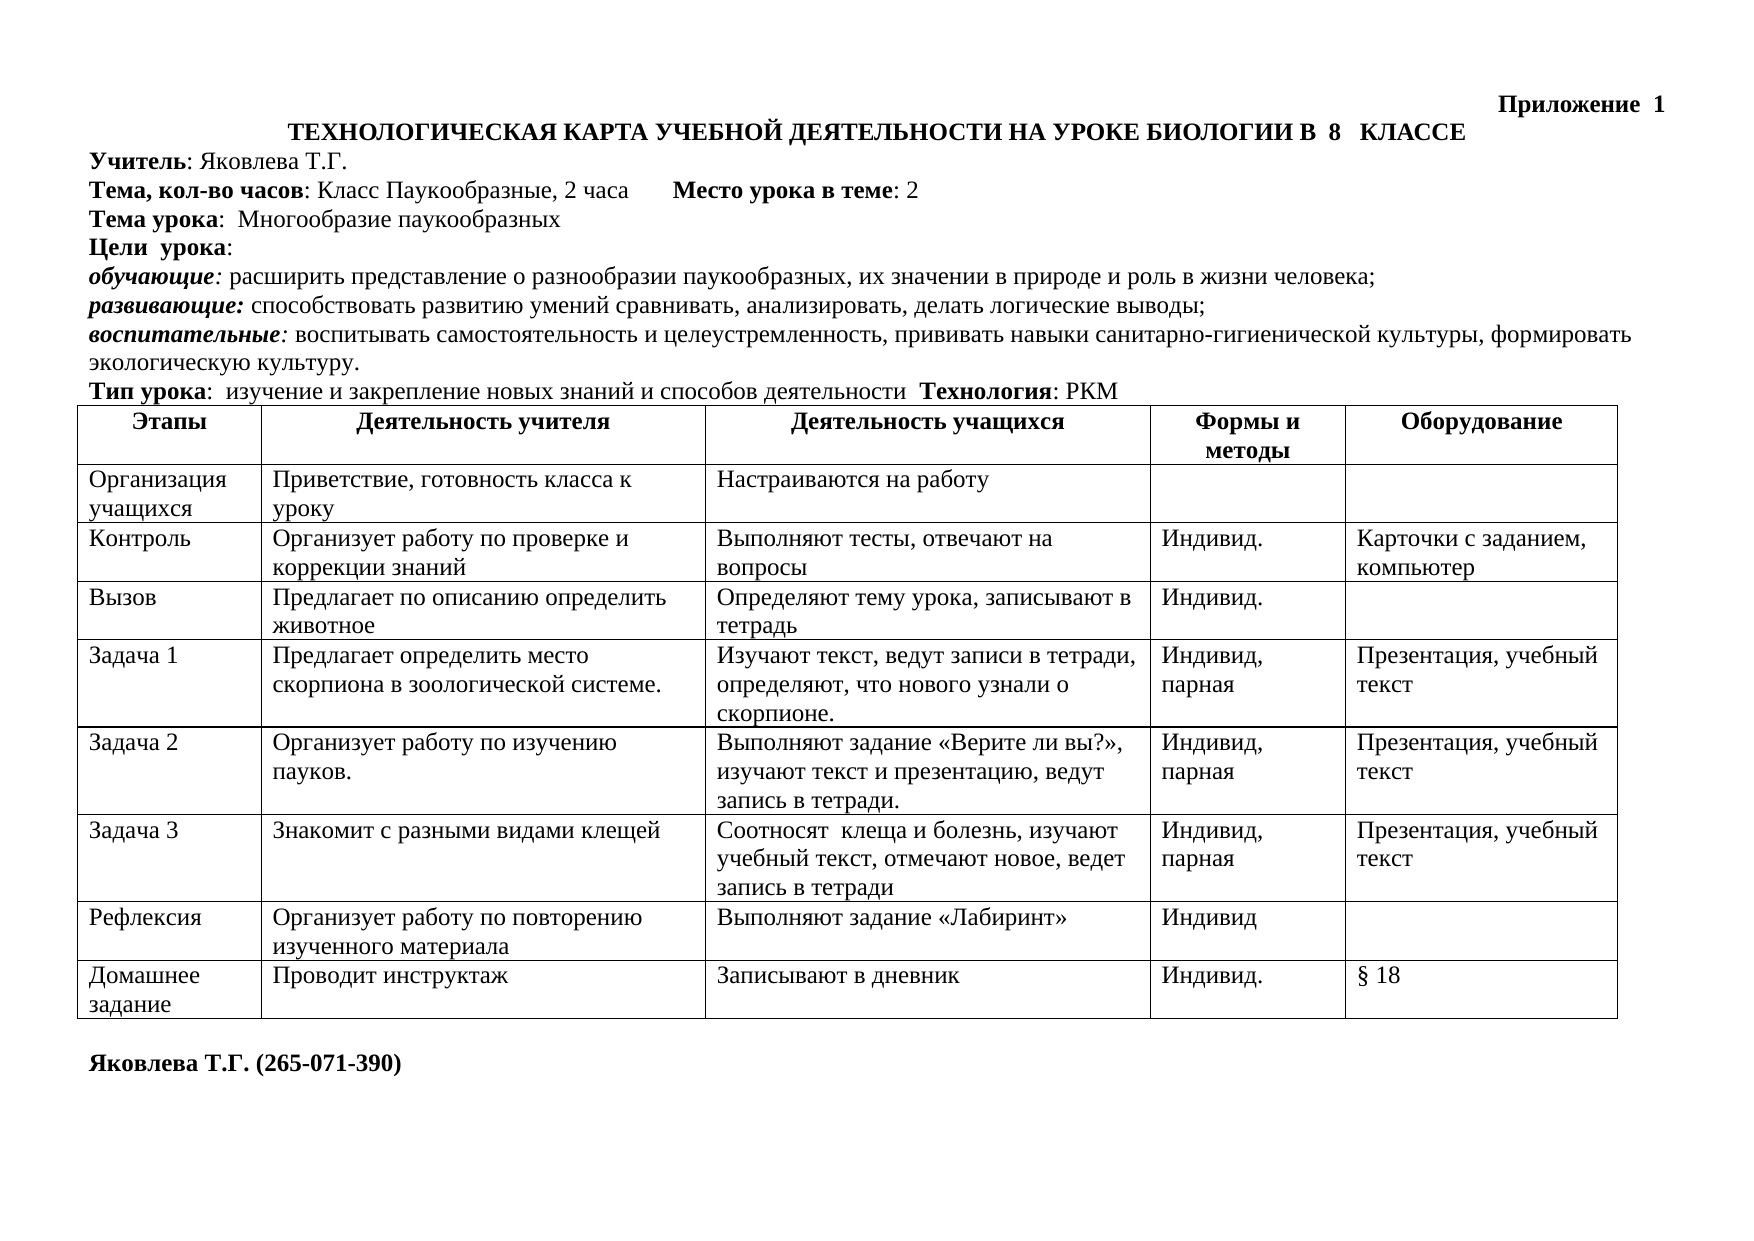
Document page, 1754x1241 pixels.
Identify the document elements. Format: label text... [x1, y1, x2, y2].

table_cell Настраиваются на работу [706, 465, 1150, 522]
table_cell Карточки с заданием, компьютер [1346, 523, 1617, 581]
table_cell Выполняют задание «Лабиринт» [706, 902, 1150, 959]
text развивающие: способствовать развитию умений сравнивать, анализировать, делать логические выводы; [89, 290, 1665, 319]
table_cell Выполняют тесты, отвечают на вопросы [706, 523, 1150, 581]
table_cell Индивид. [1151, 961, 1345, 1018]
table_cell Домашнее задание [78, 961, 261, 1018]
table_header Деятельность учителя [262, 406, 705, 463]
table_cell Индивид, парная [1151, 728, 1345, 814]
table_cell [1346, 582, 1617, 639]
table_cell Организует работу по изучению пауков. [262, 728, 705, 814]
text Цели урока: [89, 232, 1665, 261]
text воспитательные: воспитывать самостоятельность и целеустремленность, прививать навыки санитарно-гигиенической культуры, формировать экологическую культуру. [89, 319, 1665, 376]
table_cell [1151, 465, 1345, 522]
text Учитель: Яковлева Т.Г. [89, 146, 1665, 175]
table_cell Индивид, парная [1151, 815, 1345, 901]
table_header Формы и методы [1151, 406, 1345, 463]
table_cell Приветствие, готовность класса к уроку [262, 465, 705, 522]
table_cell Записывают в дневник [706, 961, 1150, 1018]
table_header Деятельность учащихся [706, 406, 1150, 463]
table_cell Презентация, учебный текст [1346, 640, 1617, 726]
table_cell § 18 [1346, 961, 1617, 1018]
table_header Оборудование [1346, 406, 1617, 463]
table_cell Контроль [78, 523, 261, 581]
table_cell Организация учащихся [78, 465, 261, 522]
table_cell Задача 3 [78, 815, 261, 901]
table_cell Знакомит с разными видами клещей [262, 815, 705, 901]
table_cell Задача 2 [78, 728, 261, 814]
table_cell [1346, 902, 1617, 959]
table_cell Определяют тему урока, записывают в тетрадь [706, 582, 1150, 639]
text обучающие: расширить представление о разнообразии паукообразных, их значении в природе и роль в жизни человека; [89, 261, 1665, 290]
table_cell Индивид, парная [1151, 640, 1345, 726]
table_cell Задача 1 [78, 640, 261, 726]
table_cell [1346, 465, 1617, 522]
table_cell Выполняют задание «Верите ли вы?», изучают текст и презентацию, ведут запись в тетради. [706, 728, 1150, 814]
table_cell Индивид [1151, 902, 1345, 959]
table_header Этапы [78, 406, 261, 463]
table_cell Индивид. [1151, 523, 1345, 581]
table_cell Изучают текст, ведут записи в тетради, определяют, что нового узнали о скорпионе. [706, 640, 1150, 726]
text Яковлева Т.Г. (265-071-390) [89, 1048, 1665, 1077]
text Тема, кол-во часов: Класс Паукообразные, 2 часа Место урока в теме: 2 [89, 175, 1665, 204]
table_cell Вызов [78, 582, 261, 639]
text Тип урока: изучение и закрепление новых знаний и способов деятельности Технология: РКМ [89, 376, 1665, 405]
table_cell Индивид. [1151, 582, 1345, 639]
text Тема урока: Многообразие паукообразных [89, 204, 1665, 232]
table_cell Предлагает по описанию определить животное [262, 582, 705, 639]
title Приложение 1 [89, 89, 1665, 117]
table_cell Соотносят клеща и болезнь, изучают учебный текст, отмечают новое, ведет запись в тетради [706, 815, 1150, 901]
title ТЕХНОЛОГИЧЕСКАЯ КАРТА УЧЕБНОЙ ДЕЯТЕЛЬНОСТИ НА УРОКЕ БИОЛОГИИ В 8 КЛАССЕ [89, 117, 1665, 146]
table_cell Организует работу по повторению изученного материала [262, 902, 705, 959]
table_cell Организует работу по проверке и коррекции знаний [262, 523, 705, 581]
table_cell Презентация, учебный текст [1346, 815, 1617, 901]
table_cell Презентация, учебный текст [1346, 728, 1617, 814]
table_cell Проводит инструктаж [262, 961, 705, 1018]
table_cell Рефлексия [78, 902, 261, 959]
table_cell Предлагает определить место скорпиона в зоологической системе. [262, 640, 705, 726]
